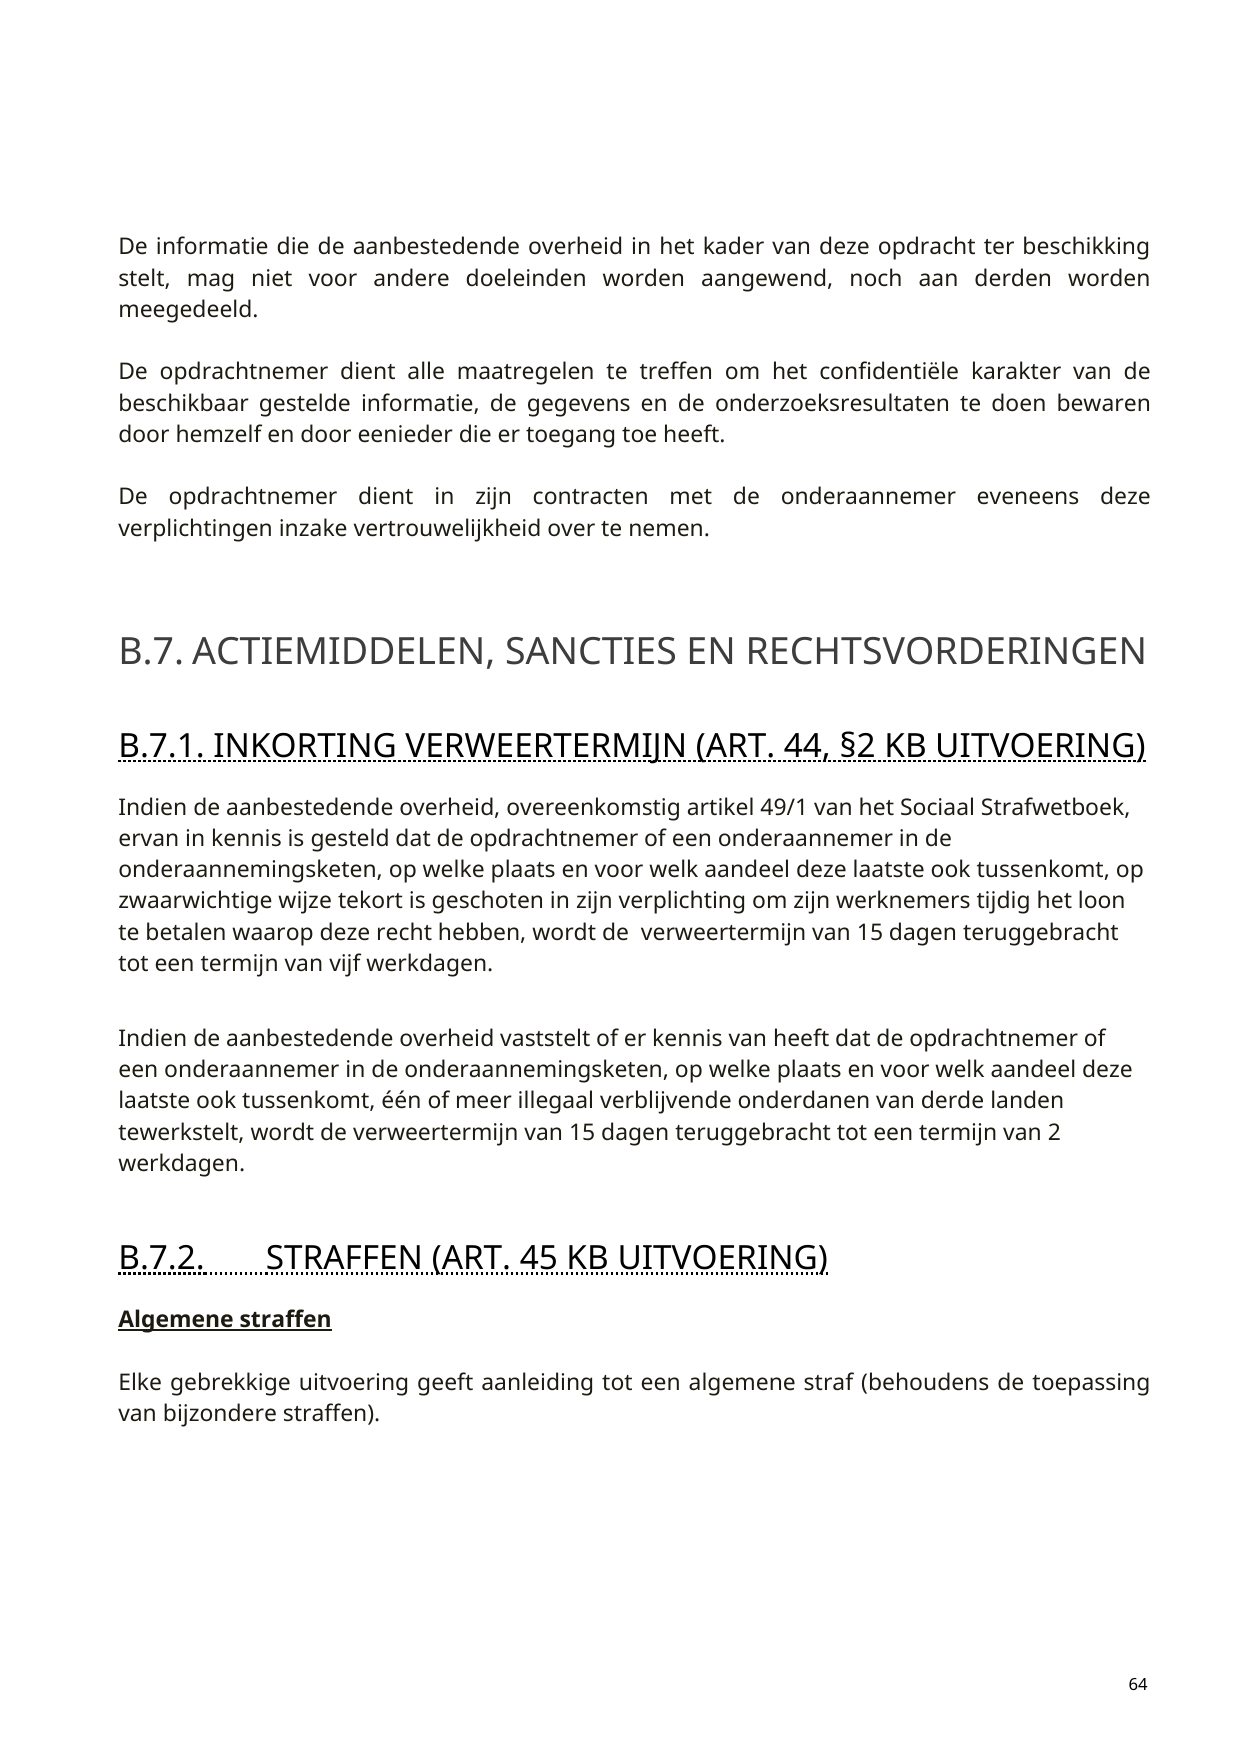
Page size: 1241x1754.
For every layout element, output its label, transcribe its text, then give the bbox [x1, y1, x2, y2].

text Indien de aanbestedende overheid vaststelt of er kennis van heeft dat de opdrachtnemer of een onderaannemer in de onderaannemingsketen, op welke plaats en voor welk aandeel deze laatste ook tussenkomt, één of meer illegaal verblijvende onderdanen van derde landen tewerkstelt, wordt de verweertermijn van 15 dagen teruggebracht tot een termijn van 2 werkdagen. [118, 1022, 1152, 1178]
subtitle B.7.2. STRAFFEN (ART. 45 KB UITVOERING) [118, 1236, 1152, 1278]
subtitle B.7.1. INKORTING VERWEERTERMIJN (ART. 44, §2 KB UITVOERING) [118, 724, 1152, 765]
text Algemene straffen [118, 1303, 1152, 1334]
text De opdrachtnemer dient alle maatregelen te treffen om het confidentiële karakter van de beschikbaar gestelde informatie, de gegevens en de onderzoeksresultaten te doen bewaren door hemzelf en door eenieder die er toegang toe heeft. [118, 355, 1152, 449]
text Indien de aanbestedende overheid, overeenkomstig artikel 49/1 van het Sociaal Strafwetboek, ervan in kennis is gesteld dat de opdrachtnemer of een onderaannemer in de onderaannemingsketen, op welke plaats en voor welk aandeel deze laatste ook tussenkomt, op zwaarwichtige wijze tekort is geschoten in zijn verplichting om zijn werknemers tijdig het loon te betalen waarop deze recht hebben, wordt de verweertermijn van 15 dagen teruggebracht tot een termijn van vijf werkdagen. [118, 790, 1152, 978]
text De informatie die de aanbestedende overheid in het kader van deze opdracht ter beschikking stelt, mag niet voor andere doeleinden worden aangewend, noch aan derden worden meegedeeld. [118, 230, 1152, 324]
text De opdrachtnemer dient in zijn contracten met de onderaannemer eveneens deze verplichtingen inzake vertrouwelijkheid over te nemen. [118, 480, 1152, 543]
text Elke gebrekkige uitvoering geeft aanleiding tot een algemene straf (behoudens de toepassing van bijzondere straffen). [118, 1365, 1152, 1428]
subtitle B.7. ACTIEMIDDELEN, SANCTIES EN RECHTSVORDERINGEN [118, 629, 1152, 674]
